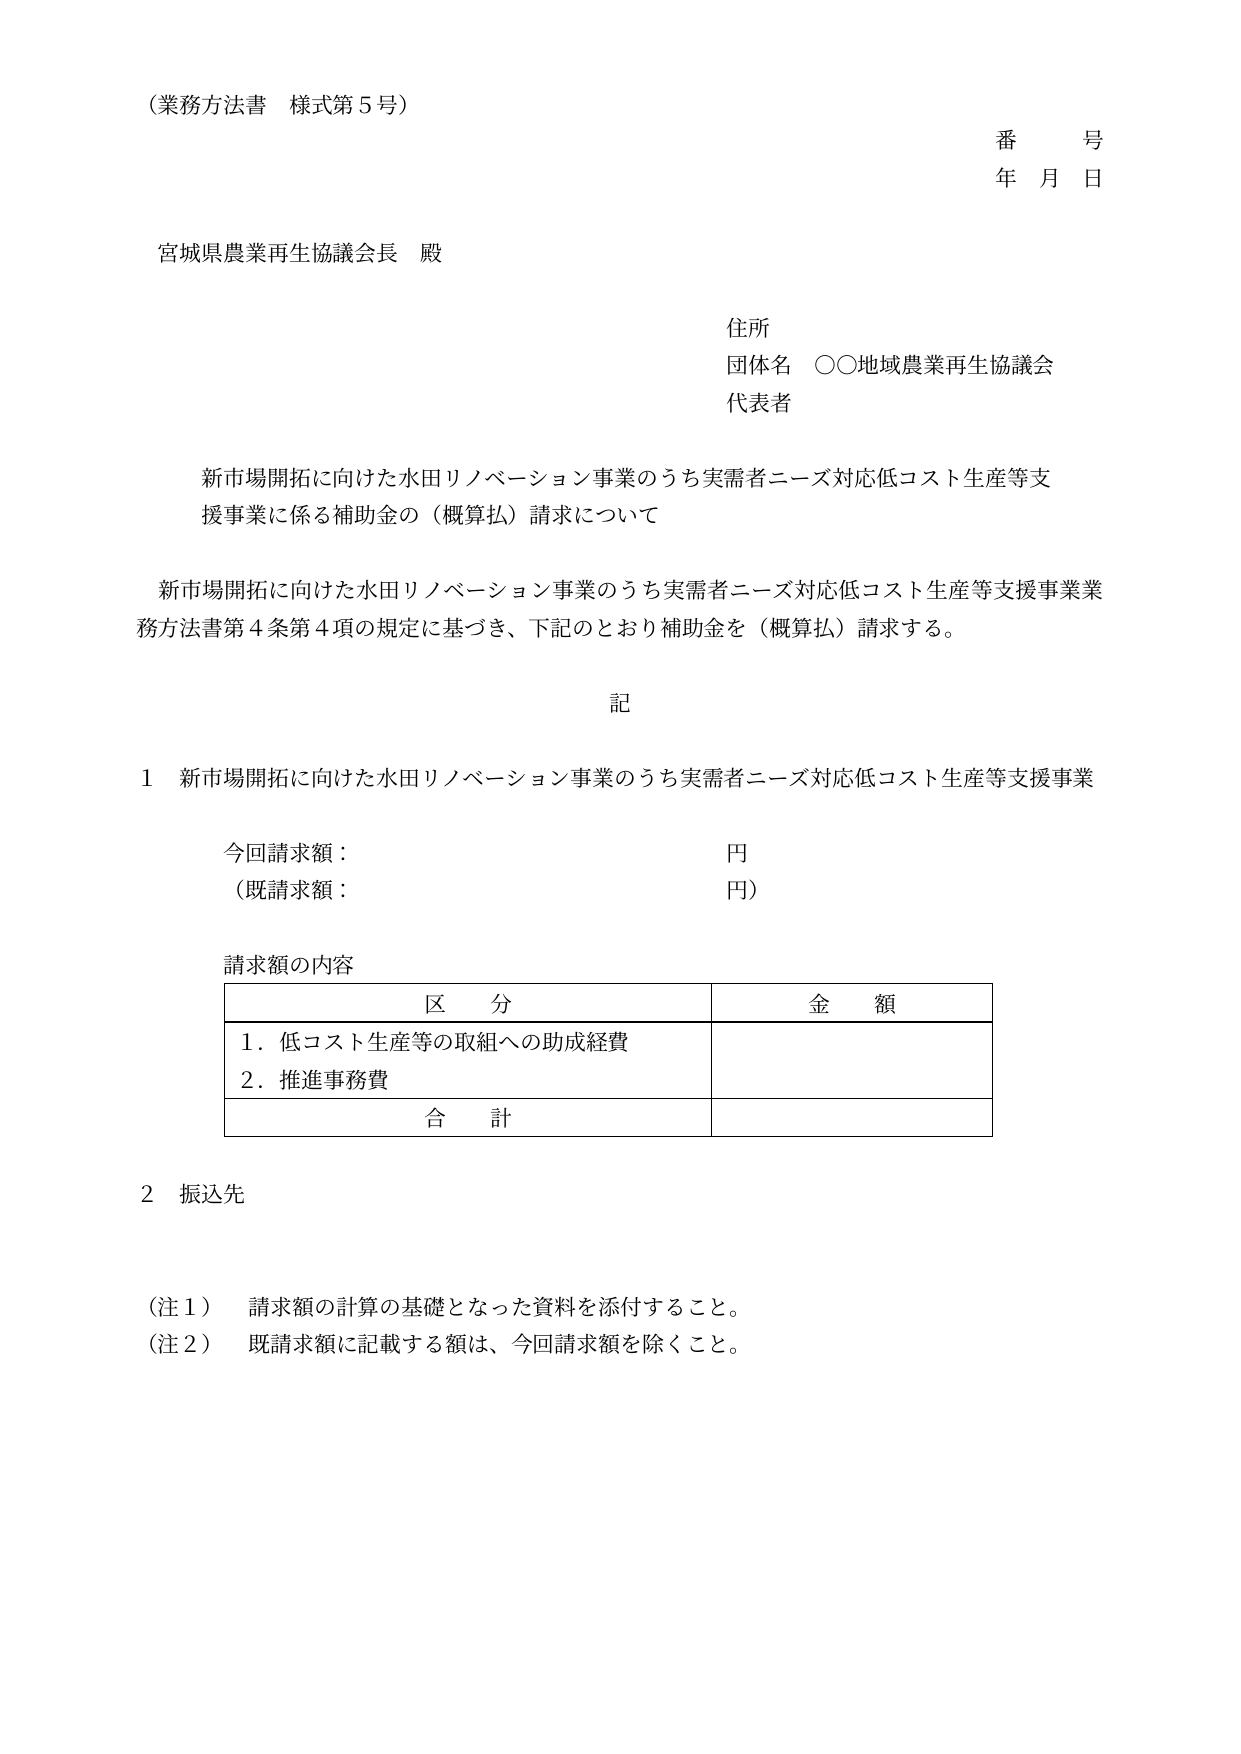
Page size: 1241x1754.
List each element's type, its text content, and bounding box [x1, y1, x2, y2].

table_cell 合 計 [225, 1099, 711, 1136]
text ２ 振込先 [136, 1174, 1104, 1212]
table_header 区 分 [225, 984, 711, 1021]
text 年 月 日 [136, 158, 1104, 195]
text 援事業に係る補助金の（概算払）請求について [136, 495, 1104, 533]
table_cell １．低コスト生産等の取組への助成経費 ２．推進事務費 [225, 1023, 711, 1097]
list 請求額の計算の基礎となった資料を添付すること。 [136, 1287, 1104, 1324]
table_header 金 額 [712, 984, 992, 1021]
text 住所 [726, 308, 1104, 345]
text 代表者 [726, 383, 1104, 420]
list 既請求額に記載する額は、今回請求額を除くこと。 [136, 1324, 1104, 1362]
text 請求額の内容 [136, 945, 1104, 983]
table_cell [712, 1099, 992, 1136]
text 宮城県農業再生協議会長 殿 [136, 233, 1104, 270]
text 新市場開拓に向けた水田リノベーション事業のうち実需者ニーズ対応低コスト生産等支 [136, 458, 1104, 495]
text １ 新市場開拓に向けた水田リノベーション事業のうち実需者ニーズ対応低コスト生産等支援事業 [136, 758, 1104, 795]
text 番 号 [136, 120, 1104, 158]
table_cell [712, 1023, 992, 1097]
subtitle 記 [136, 683, 1104, 720]
text 新市場開拓に向けた水田リノベーション事業のうち実需者ニーズ対応低コスト生産等支援事業業務方法書第４条第４項の規定に基づき、下記のとおり補助金を（概算払）請求する。 [136, 570, 1104, 645]
text （既請求額： 円） [136, 870, 1104, 908]
text 今回請求額： 円 [136, 833, 1104, 870]
text 団体名 ○○地域農業再生協議会 [726, 345, 1104, 383]
